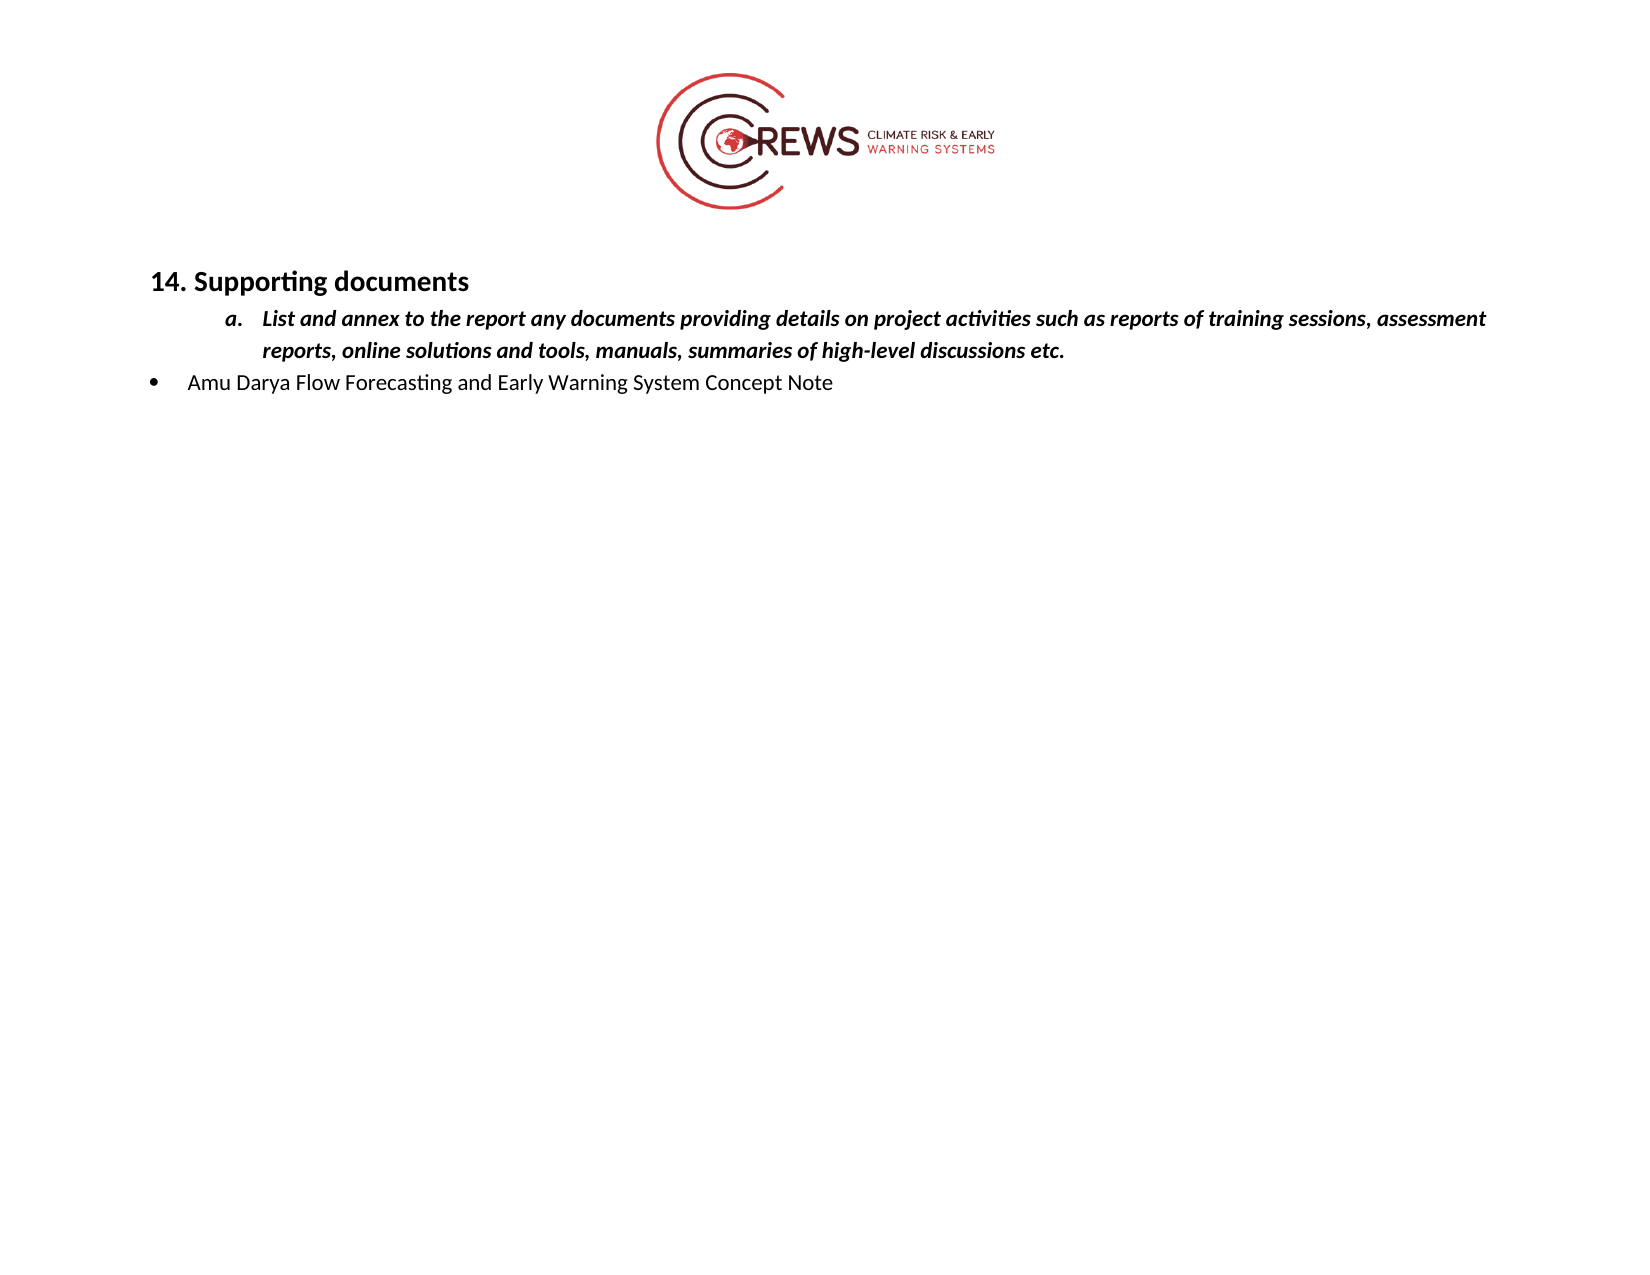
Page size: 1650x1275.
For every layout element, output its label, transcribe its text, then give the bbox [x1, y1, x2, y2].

list Supporting documents [150, 263, 1500, 298]
picture [655, 73, 995, 210]
list Amu Darya Flow Forecasting and Early Warning System Concept Note [150, 368, 1500, 396]
list List and annex to the report any documents providing details on project activities such as reports of training sessions, assessment reports, online solutions and tools, manuals, summaries of high-level discussions etc. [225, 304, 1500, 364]
